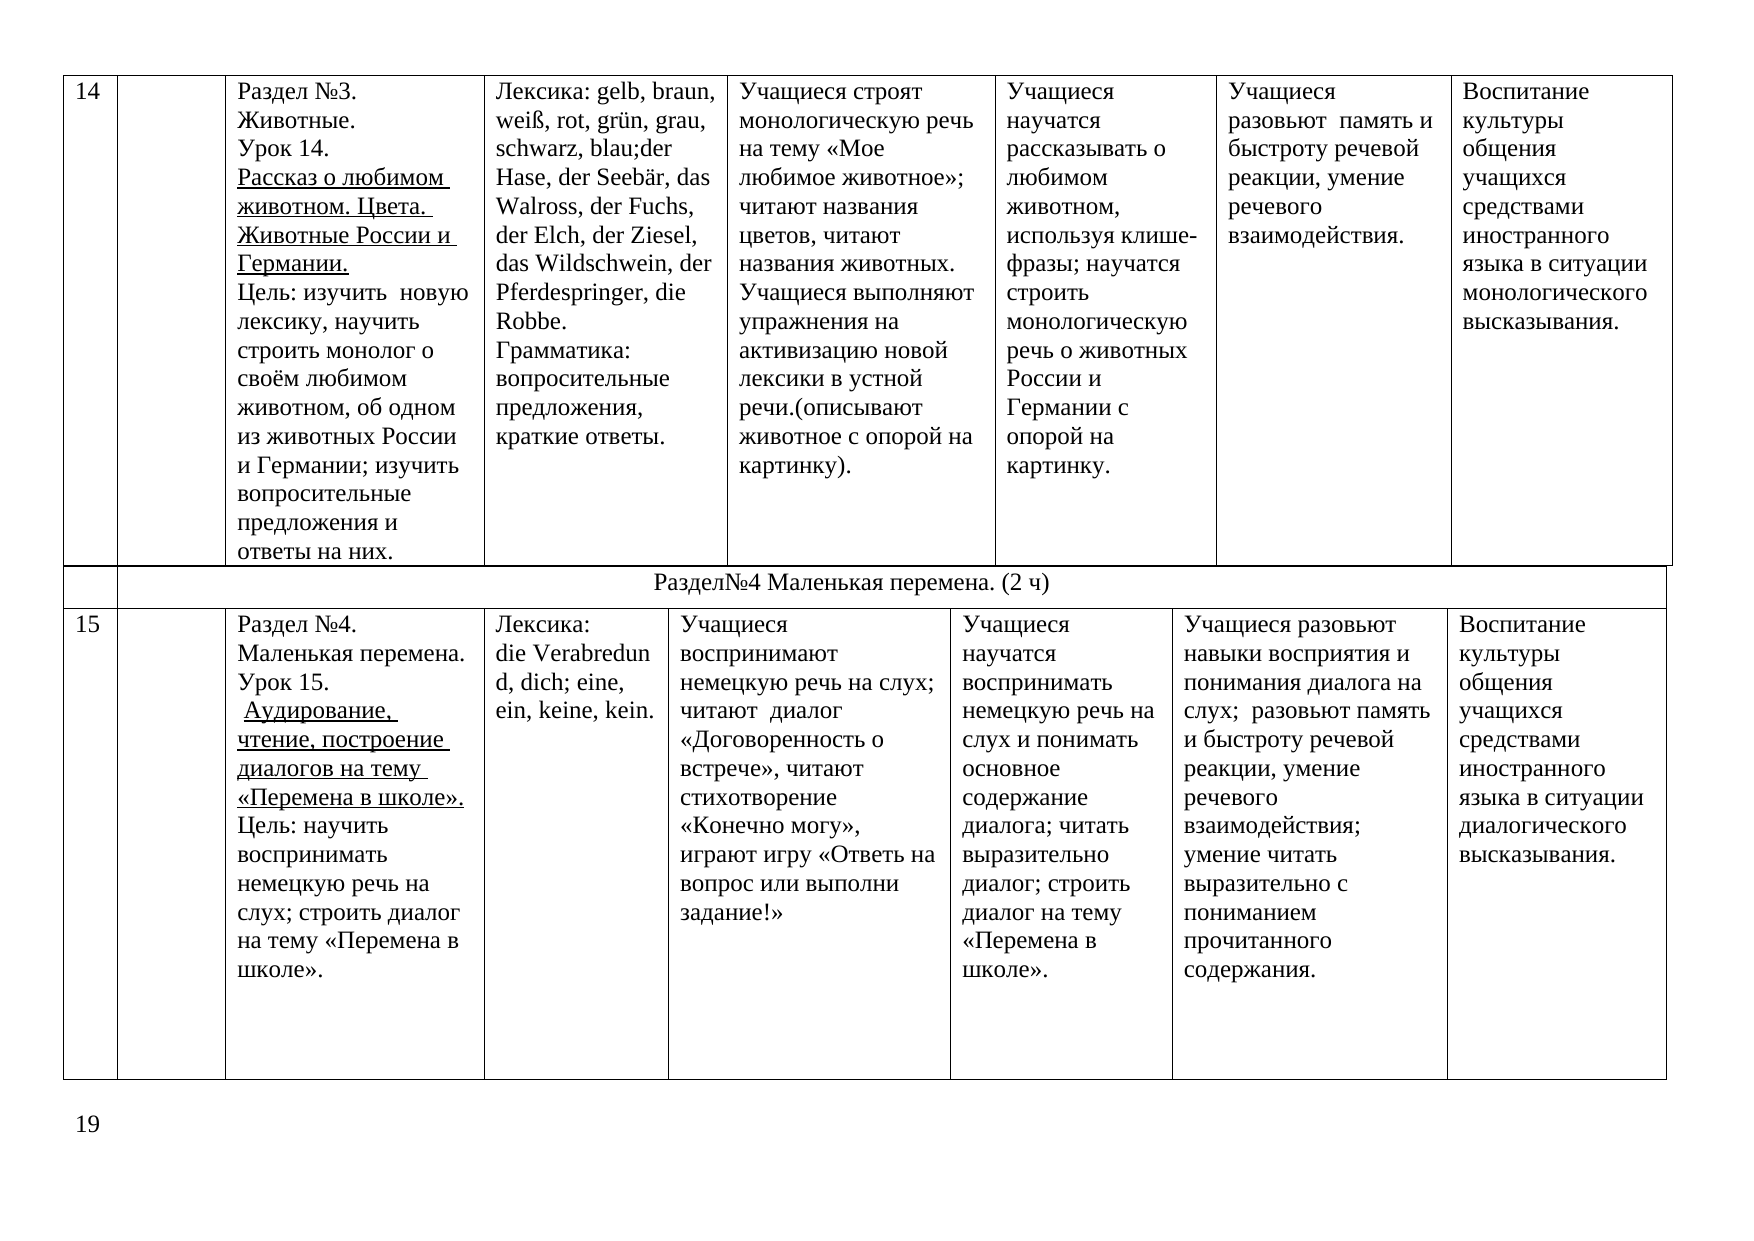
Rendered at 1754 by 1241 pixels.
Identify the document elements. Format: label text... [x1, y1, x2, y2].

table_cell Раздел №4. Маленькая перемена. Урок 15. Аудирование, чтение, построение диалогов на тему «Перемена в школе». Цель: научить воспринимать немецкую речь на слух; строить диалог на тему «Перемена в школе». [226, 609, 484, 1079]
table_cell Лексика: gelb, braun, weiß, rot, grün, grau, schwarz, blau;der Hase, der Seebär, das Walross, der Fuchs, der Elch, der Ziesel, das Wildschwein, der Pferdespringer, die Robbe. Грамматика: вопросительные предложения, краткие ответы. [485, 76, 727, 565]
table_cell 14 [64, 76, 117, 565]
table_cell Воспитание культуры общения учащихся средствами иностранного языка в ситуации диалогического высказывания. [1448, 609, 1666, 1079]
table_cell [118, 609, 225, 1079]
table_cell Учащиеся разовьют память и быстроту речевой реакции, умение речевого взаимодействия. [1217, 76, 1451, 565]
table_cell Учащиеся научатся воспринимать немецкую речь на слух и понимать основное содержание диалога; читать выразительно диалог; строить диалог на тему «Перемена в школе». [951, 609, 1172, 1079]
table_cell Учащиеся воспринимают немецкую речь на слух; читают диалог «Договоренность о встрече», читают стихотворение «Конечно могу», играют игру «Ответь на вопрос или выполни задание!» [669, 609, 950, 1079]
table_header Раздел№4 Маленькая перемена. (2 ч) [118, 567, 1666, 608]
table_cell Раздел №3. Животные. Урок 14. Рассказ о любимом животном. Цвета. Животные России и Германии. Цель: изучить новую лексику, научить строить монолог о своём любимом животном, об одном из животных России и Германии; изучить вопросительные предложения и ответы на них. [226, 76, 484, 565]
table_cell Учащиеся строят монологическую речь на тему «Мое любимое животное»; читают названия цветов, читают названия животных. Учащиеся выполняют упражнения на активизацию новой лексики в устной речи.(описывают животное с опорой на картинку). [728, 76, 995, 565]
table_cell Учащиеся научатся рассказывать о любимом животном, используя клише-фразы; научатся строить монологическую речь о животных России и Германии с опорой на картинку. [996, 76, 1216, 565]
table_cell 15 [64, 609, 117, 1079]
table_cell Воспитание культуры общения учащихся средствами иностранного языка в ситуации монологического высказывания. [1452, 76, 1672, 565]
table_header [64, 567, 117, 608]
table_cell Учащиеся разовьют навыки восприятия и понимания диалога на слух; разовьют память и быстроту речевой реакции, умение речевого взаимодействия; умение читать выразительно с пониманием прочитанного содержания. [1173, 609, 1447, 1079]
table_cell [118, 76, 225, 565]
table_cell Лексика: die Verabredund, dich; eine, ein, keine, kein. [485, 609, 668, 1079]
